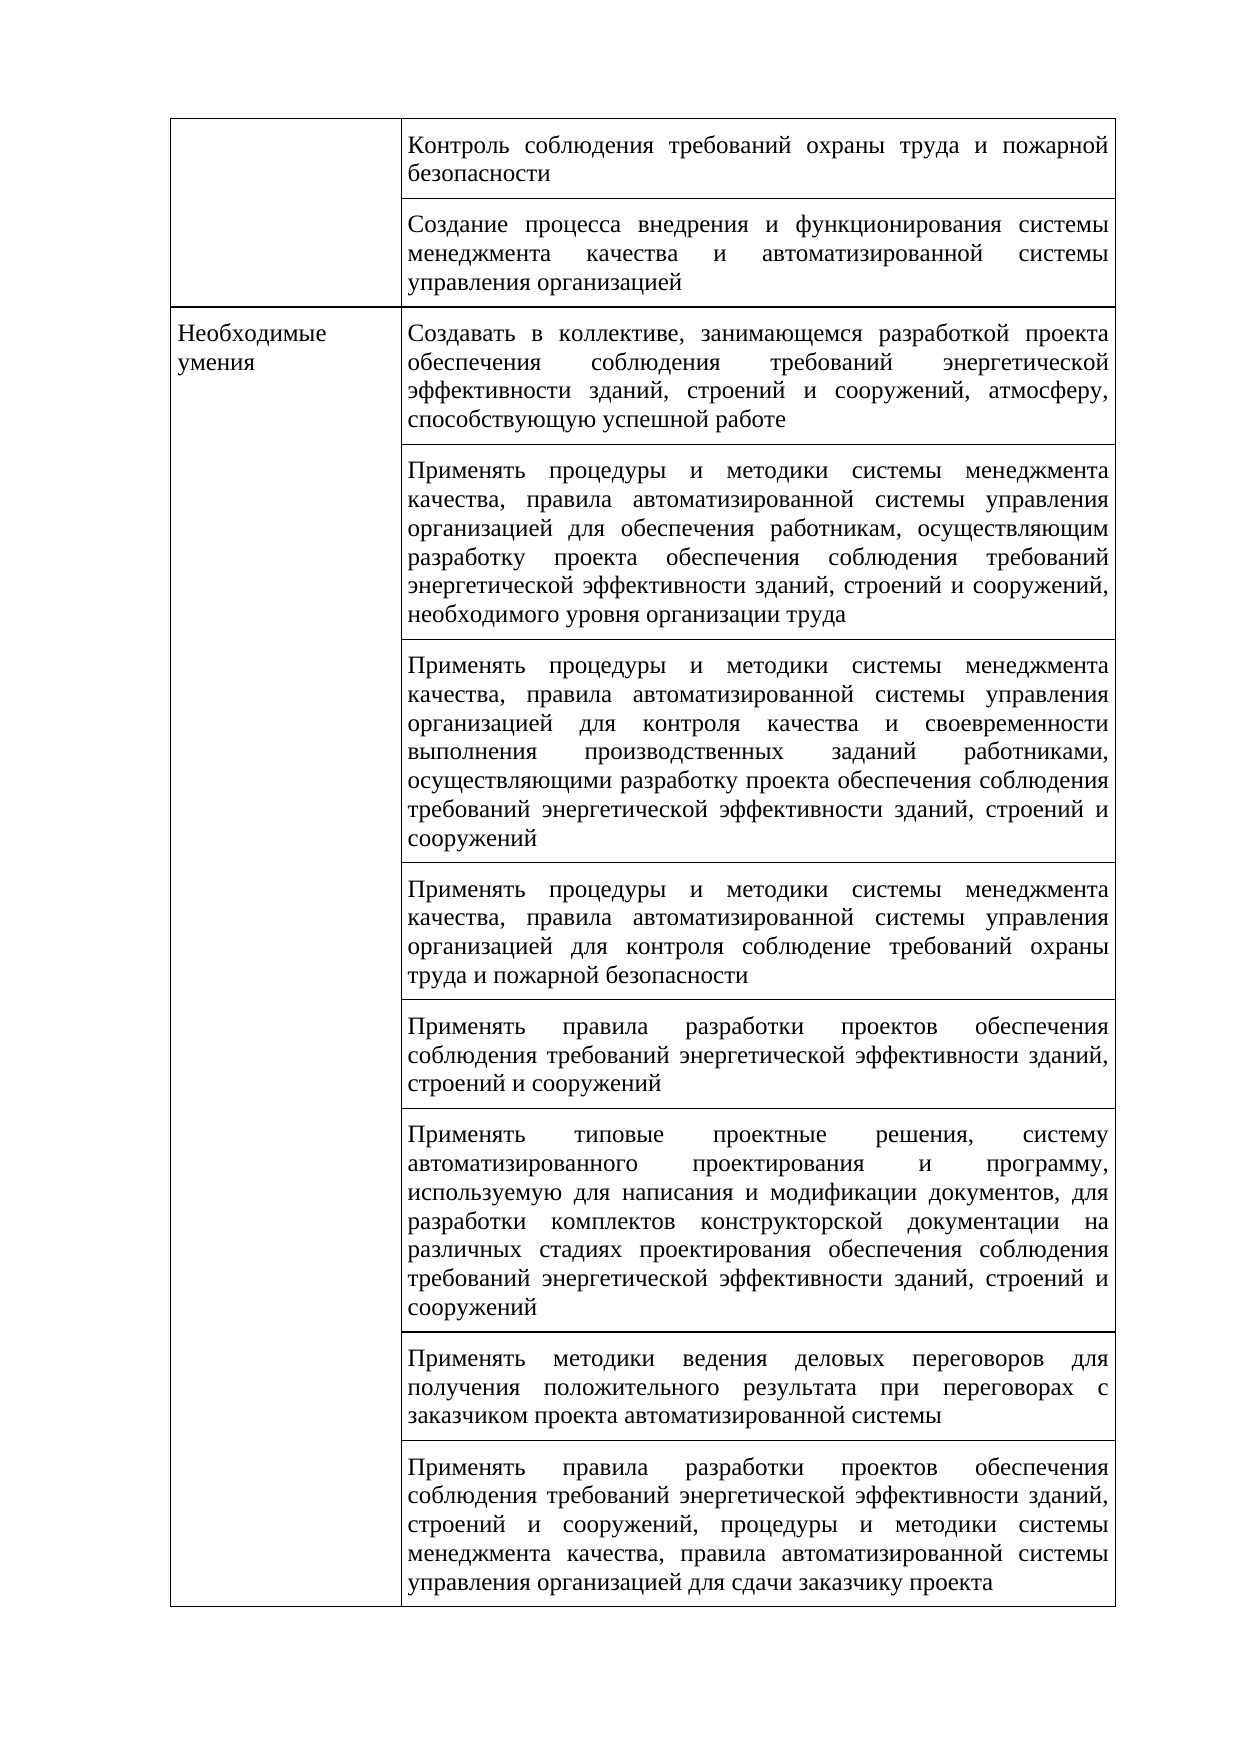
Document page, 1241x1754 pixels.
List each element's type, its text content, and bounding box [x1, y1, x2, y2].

table_cell Применять процедуры и методики системы менеджмента качества, правила автоматизированной системы управления организацией для контроля качества и своевременности выполнения производственных заданий работниками, осуществляющими разработку проекта обеспечения соблюдения требований энергетической эффективности зданий, строений и сооружений [402, 640, 1115, 862]
table_cell Создавать в коллективе, занимающемся разработкой проекта обеспечения соблюдения требований энергетической эффективности зданий, строений и сооружений, атмосферу, способствующую успешной работе [402, 308, 1115, 444]
table_cell Применять процедуры и методики системы менеджмента качества, правила автоматизированной системы управления организацией для обеспечения работникам, осуществляющим разработку проекта обеспечения соблюдения требований энергетической эффективности зданий, строений и сооружений, необходимого уровня организации труда [402, 445, 1115, 638]
table_cell Применять правила разработки проектов обеспечения соблюдения требований энергетической эффективности зданий, строений и сооружений [402, 1000, 1115, 1108]
table_cell Применять методики ведения деловых переговоров для получения положительного результата при переговорах с заказчиком проекта автоматизированной системы [402, 1333, 1115, 1440]
table_cell Контроль соблюдения требований охраны труда и пожарной безопасности [402, 119, 1115, 198]
table_cell Применять типовые проектные решения, систему автоматизированного проектирования и программу, используемую для написания и модификации документов, для разработки комплектов конструкторской документации на различных стадиях проектирования обеспечения соблюдения требований энергетической эффективности зданий, строений и сооружений [402, 1109, 1115, 1331]
table_cell Применять правила разработки проектов обеспечения соблюдения требований энергетической эффективности зданий, строений и сооружений, процедуры и методики системы менеджмента качества, правила автоматизированной системы управления организацией для сдачи заказчику проекта [402, 1441, 1115, 1606]
table_cell Применять процедуры и методики системы менеджмента качества, правила автоматизированной системы управления организацией для контроля соблюдение требований охраны труда и пожарной безопасности [402, 863, 1115, 999]
table_cell Необходимые умения [171, 308, 401, 1606]
table_cell Создание процесса внедрения и функционирования системы менеджмента качества и автоматизированной системы управления организацией [402, 199, 1115, 306]
